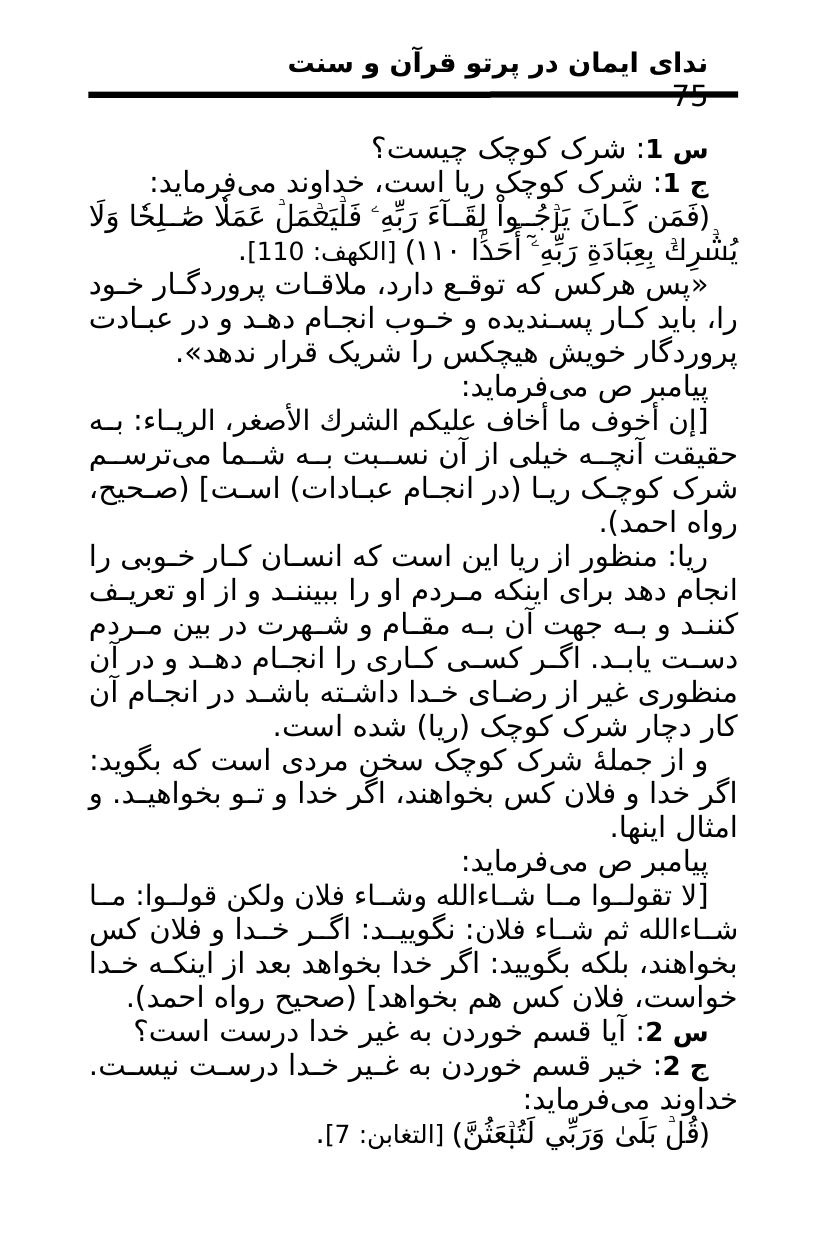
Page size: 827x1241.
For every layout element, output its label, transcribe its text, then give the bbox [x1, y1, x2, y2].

text [لا تقولوا ما شاءالله وشاء فلان ولكن قولوا: ما شاءالله ثم شاء فلان: نگویید: اگر خدا و فلان کس بخواهند، بلکه بگویید: اگر خدا بخواهد بعد از اینکه خدا خواست، فلان کس هم بخواهد] (صحیح رواه احمد). [89, 879, 738, 1014]
text ج 1: شرک کوچک ریا است، خداوند می‌فرماید: [89, 166, 738, 199]
text ﴿فَمَن كَانَ يَرۡجُواْ لِقَآءَ رَبِّهِۦ فَلۡيَعۡمَلۡ عَمَلٗا صَٰلِحٗا وَلَا يُشۡرِكۡ بِعِبَادَةِ رَبِّهِۦٓ أَحَدَۢا ١١٠﴾ [الكهف: 110]. [89, 199, 738, 267]
text پیامبر ص می‌فرماید: [89, 369, 738, 403]
text و از جملۀ شرک کوچک سخن مردی است که بگوید: اگر خدا و فلان کس بخواهند، اگر خدا و تو بخواهید. و امثال اینها. [89, 743, 738, 845]
text «پس هرکس که توقع دارد، ملاقات پروردگار خود را، باید کار پسندیده و خوب انجام دهد و در عبادت پروردگار خویش هیچکس را شریک قرار ندهد». [89, 267, 738, 369]
text س 2: آیا قسم خوردن به غیر خدا درست است؟ [89, 1014, 738, 1048]
text پیامبر ص می‌فرماید: [89, 845, 738, 879]
text ﴿قُلۡ بَلَىٰ وَرَبِّي لَتُبۡعَثُنَّ﴾ [التغابن: 7]. [89, 1116, 738, 1150]
text س 1: شرک کوچک چیست؟ [89, 132, 738, 166]
text ریا: منظور از ریا این است که انسان کار خوبی را انجام دهد برای اینکه مردم او را ببینند و از او تعریف کنند و به جهت آن به مقام و شهرت در بین مردم دست یابد. اگر کسی کاری را انجام دهد و در آن منظوری غیر از رضای خدا داشته باشد در انجام آن کار دچار شرک کوچک (ریا) شده است. [89, 539, 738, 743]
text [إن أخوف ما أخاف علیكم الشرك الأصغر، الریاء: به حقیقت آنچه خیلی از آن نسبت به شما می‌ترسم شرک کوچک ریا (در انجام عبادات) است] (صحیح، رواه احمد). [89, 403, 738, 539]
text ج 2: خیر قسم خوردن به غیر خدا درست نیست. خداوند می‌فرماید: [89, 1048, 738, 1116]
